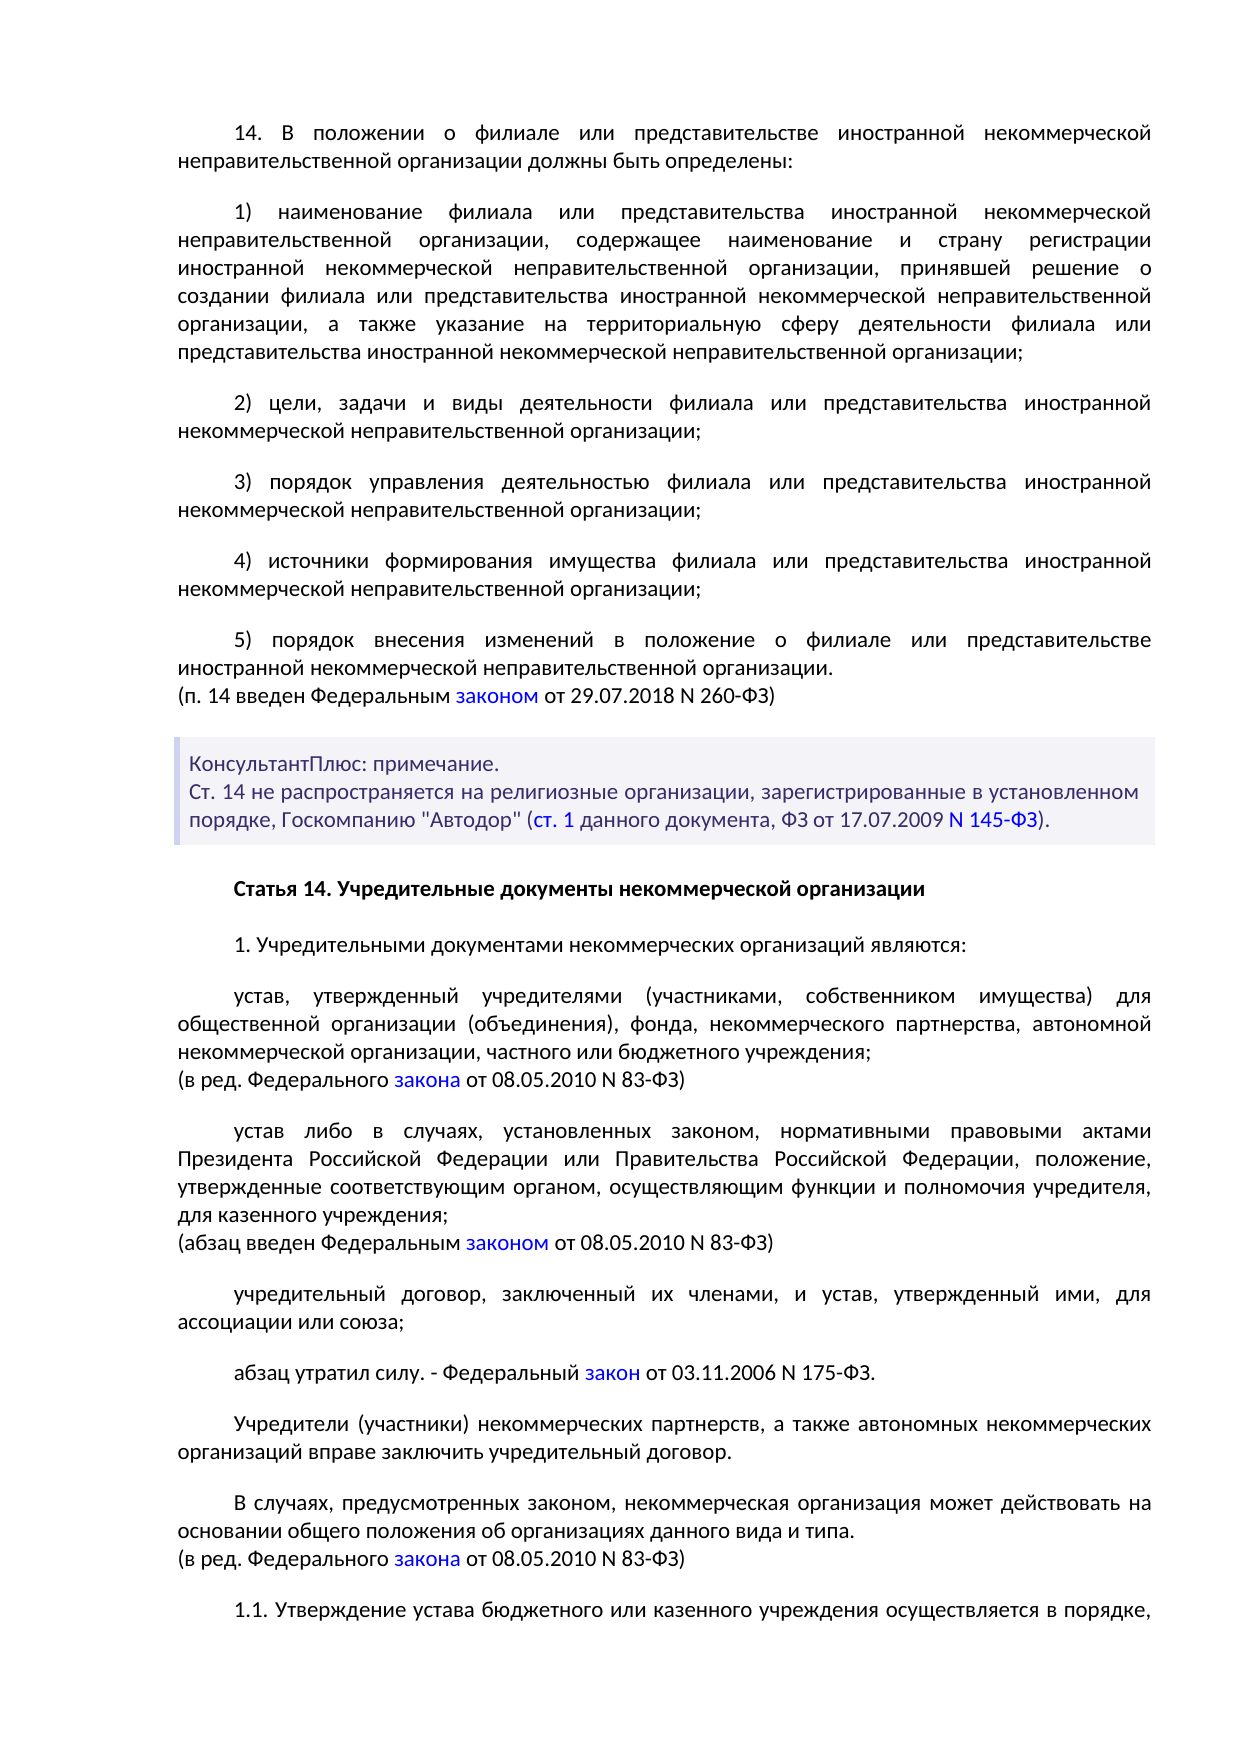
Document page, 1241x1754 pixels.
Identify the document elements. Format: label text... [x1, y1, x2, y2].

text устав либо в случаях, установленных законом, нормативными правовыми актами Президента Российской Федерации или Правительства Российской Федерации, положение, утвержденные соответствующим органом, осуществляющим функции и полномочия учредителя, для казенного учреждения; [177, 1116, 1152, 1228]
text (в ред. Федерального закона от 08.05.2010 N 83-ФЗ) [177, 1544, 1152, 1572]
text (п. 14 введен Федеральным законом от 29.07.2018 N 260-ФЗ) [177, 681, 1152, 709]
text 1. Учредительными документами некоммерческих организаций являются: [177, 930, 1152, 958]
title Статья 14. Учредительные документы некоммерческой организации [177, 874, 1152, 902]
text 1) наименование филиала или представительства иностранной некоммерческой неправительственной организации, содержащее наименование и страну регистрации иностранной некоммерческой неправительственной организации, принявшей решение о создании филиала или представительства иностранной некоммерческой неправительственной организации, а также указание на территориальную сферу деятельности филиала или представительства иностранной некоммерческой неправительственной организации; [177, 197, 1152, 365]
text 4) источники формирования имущества филиала или представительства иностранной некоммерческой неправительственной организации; [177, 546, 1152, 602]
text абзац утратил силу. - Федеральный закон от 03.11.2006 N 175-ФЗ. [177, 1358, 1152, 1386]
table_header КонсультантПлюс: примечание. Ст. 14 не распространяется на религиозные организации, зарегистрированные в установленном порядке, Госкомпанию "Автодор" (ст. 1 данного документа, ФЗ от 17.07.2009 N 145-ФЗ). [180, 737, 1149, 845]
text В случаях, предусмотренных законом, некоммерческая организация может действовать на основании общего положения об организациях данного вида и типа. [177, 1488, 1152, 1544]
text 3) порядок управления деятельностью филиала или представительства иностранной некоммерческой неправительственной организации; [177, 467, 1152, 523]
text (в ред. Федерального закона от 08.05.2010 N 83-ФЗ) [177, 1065, 1152, 1093]
text устав, утвержденный учредителями (участниками, собственником имущества) для общественной организации (объединения), фонда, некоммерческого партнерства, автономной некоммерческой организации, частного или бюджетного учреждения; [177, 981, 1152, 1065]
text 2) цели, задачи и виды деятельности филиала или представительства иностранной некоммерческой неправительственной организации; [177, 388, 1152, 444]
text Учредители (участники) некоммерческих партнерств, а также автономных некоммерческих организаций вправе заключить учредительный договор. [177, 1409, 1152, 1465]
text 14. В положении о филиале или представительстве иностранной некоммерческой неправительственной организации должны быть определены: [177, 118, 1152, 174]
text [177, 1595, 1152, 1623]
text учредительный договор, заключенный их членами, и устав, утвержденный ими, для ассоциации или союза; [177, 1279, 1152, 1335]
text 5) порядок внесения изменений в положение о филиале или представительстве иностранной некоммерческой неправительственной организации. [177, 625, 1152, 681]
text (абзац введен Федеральным законом от 08.05.2010 N 83-ФЗ) [177, 1228, 1152, 1256]
